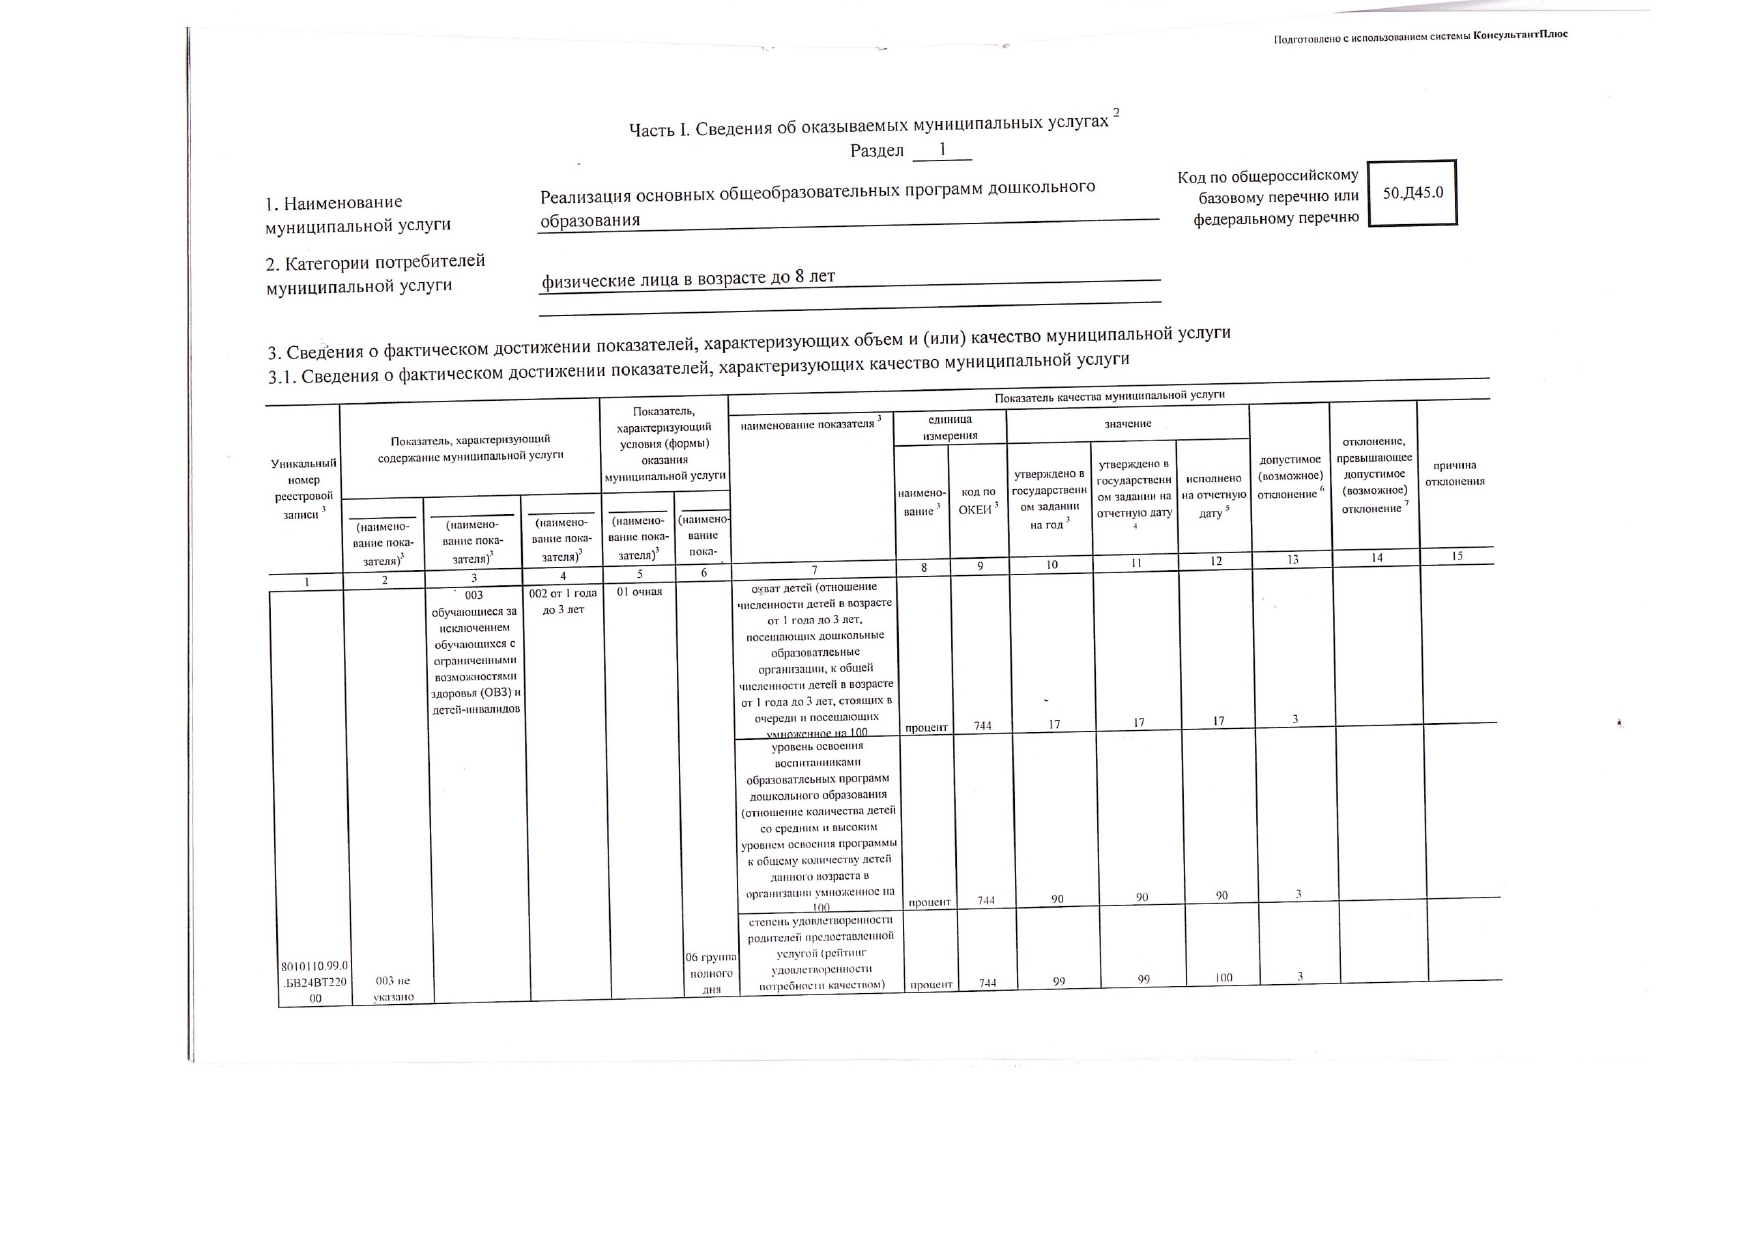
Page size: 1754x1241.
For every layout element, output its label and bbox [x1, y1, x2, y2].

picture [175, 0, 1651, 1074]
